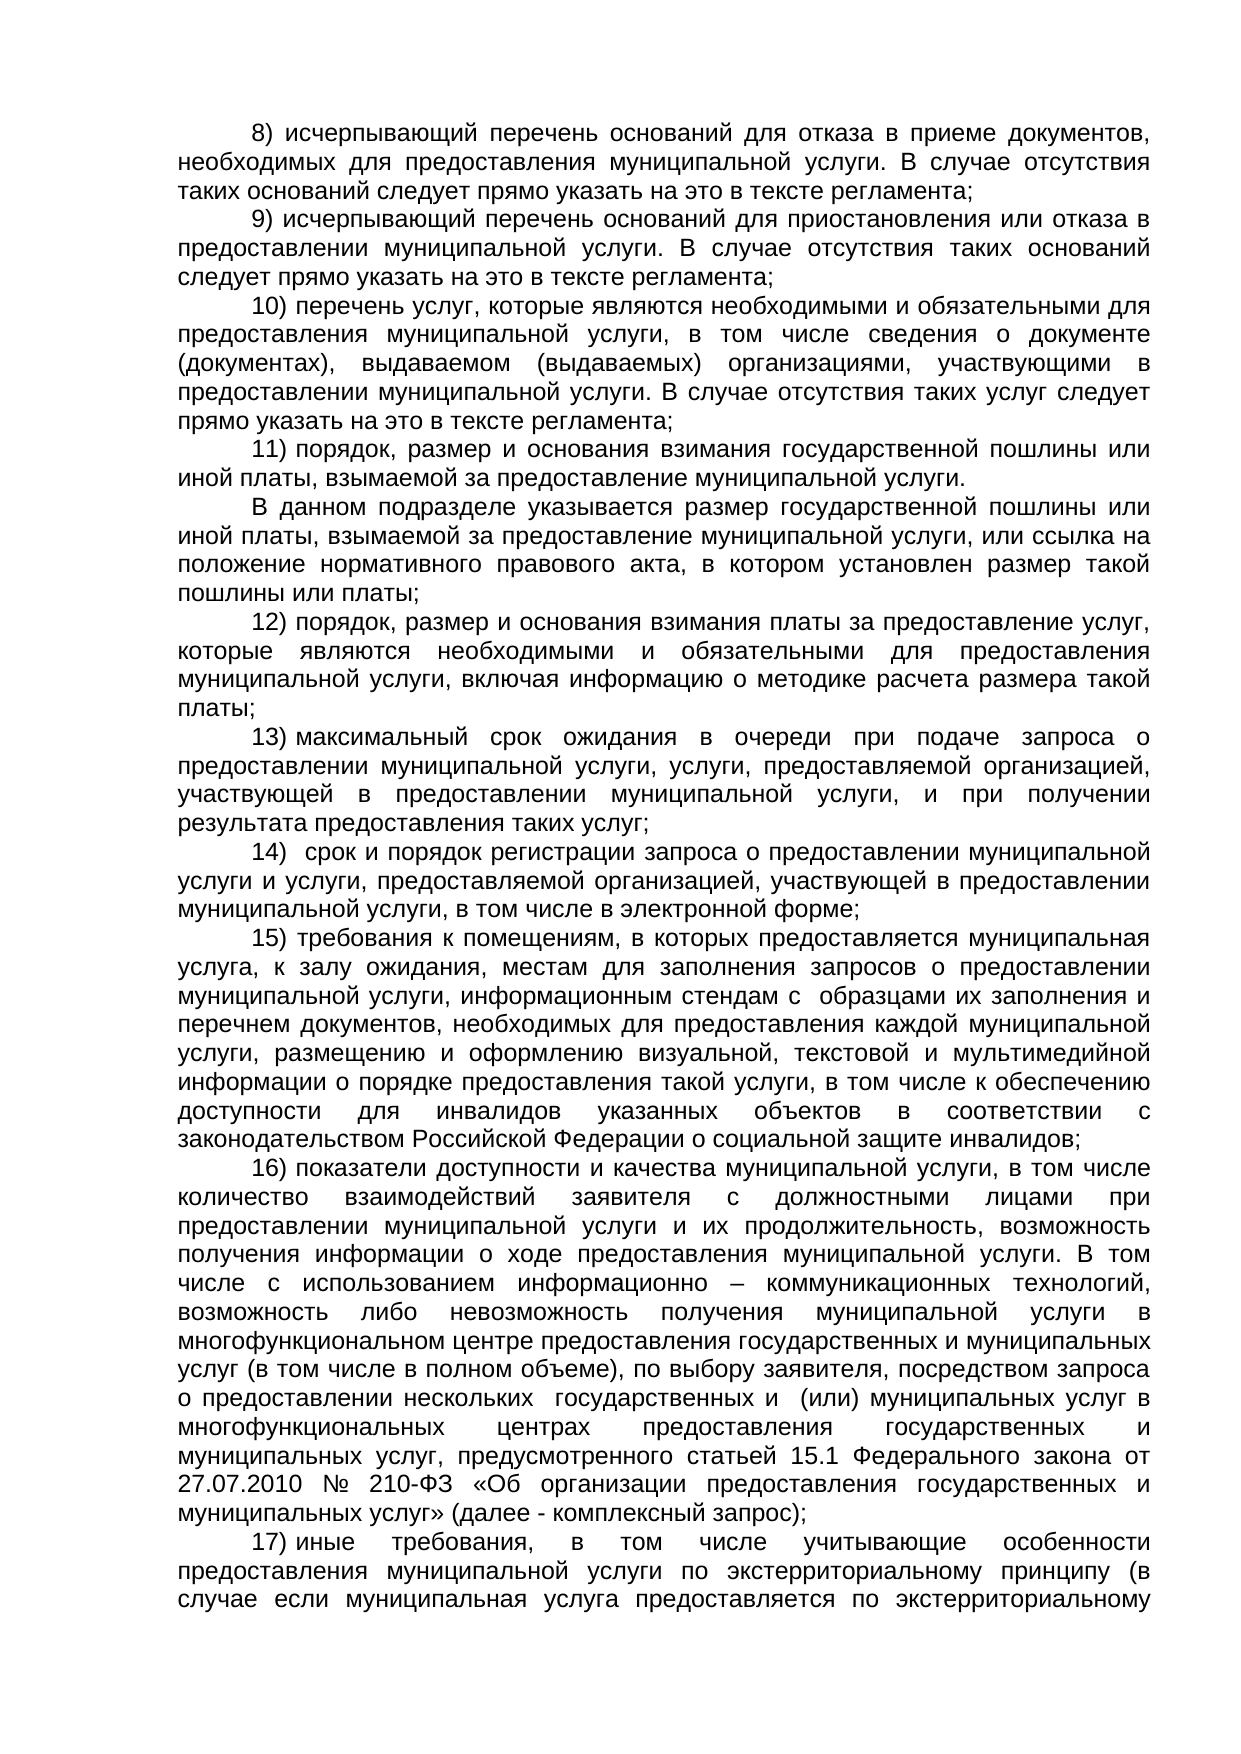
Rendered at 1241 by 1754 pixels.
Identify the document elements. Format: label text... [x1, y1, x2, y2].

text 13) максимальный срок ожидания в очереди при подаче запроса о предоставлении муниципальной услуги, услуги, предоставляемой организацией, участвующей в предоставлении муниципальной услуги, и при получении результата предоставления таких услуг; [177, 722, 1152, 837]
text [177, 1527, 1152, 1613]
text 14) срок и порядок регистрации запроса о предоставлении муниципальной услуги и услуги, предоставляемой организацией, участвующей в предоставлении муниципальной услуги, в том числе в электронной форме; [177, 837, 1152, 923]
text 16) показатели доступности и качества муниципальной услуги, в том числе количество взаимодействий заявителя с должностными лицами при предоставлении муниципальной услуги и их продолжительность, возможность получения информации о ходе предоставления муниципальной услуги. В том числе с использованием информационно – коммуникационных технологий, возможность либо невозможность получения муниципальной услуги в многофункциональном центре предоставления государственных и муниципальных услуг (в том числе в полном объеме), по выбору заявителя, посредством запроса о предоставлении нескольких государственных и (или) муниципальных услуг в многофункциональных центрах предоставления государственных и муниципальных услуг, предусмотренного статьей 15.1 Федерального закона от 27.07.2010 № 210-ФЗ «Об организации предоставления государственных и муниципальных услуг» (далее - комплексный запрос); [177, 1153, 1152, 1527]
text 12) порядок, размер и основания взимания платы за предоставление услуг, которые являются необходимыми и обязательными для предоставления муниципальной услуги, включая информацию о методике расчета размера такой платы; [177, 607, 1152, 722]
text 9) исчерпывающий перечень оснований для приостановления или отказа в предоставлении муниципальной услуги. В случае отсутствия таких оснований следует прямо указать на это в тексте регламента; [177, 204, 1152, 291]
text 10) перечень услуг, которые являются необходимыми и обязательными для предоставления муниципальной услуги, в том числе сведения о документе (документах), выдаваемом (выдаваемых) организациями, участвующими в предоставлении муниципальной услуги. В случае отсутствия таких услуг следует прямо указать на это в тексте регламента; [177, 291, 1152, 434]
text 11) порядок, размер и основания взимания государственной пошлины или иной платы, взымаемой за предоставление муниципальной услуги. [177, 434, 1152, 492]
text 15) требования к помещениям, в которых предоставляется муниципальная услуга, к залу ожидания, местам для заполнения запросов о предоставлении муниципальной услуги, информационным стендам с образцами их заполнения и перечнем документов, необходимых для предоставления каждой муниципальной услуги, размещению и оформлению визуальной, текстовой и мультимедийной информации о порядке предоставления такой услуги, в том числе к обеспечению доступности для инвалидов указанных объектов в соответствии с законодательством Российской Федерации о социальной защите инвалидов; [177, 923, 1152, 1153]
text В данном подразделе указывается размер государственной пошлины или иной платы, взымаемой за предоставление муниципальной услуги, или ссылка на положение нормативного правового акта, в котором установлен размер такой пошлины или платы; [177, 492, 1152, 607]
text 8) исчерпывающий перечень оснований для отказа в приеме документов, необходимых для предоставления муниципальной услуги. В случае отсутствия таких оснований следует прямо указать на это в тексте регламента; [177, 118, 1152, 204]
